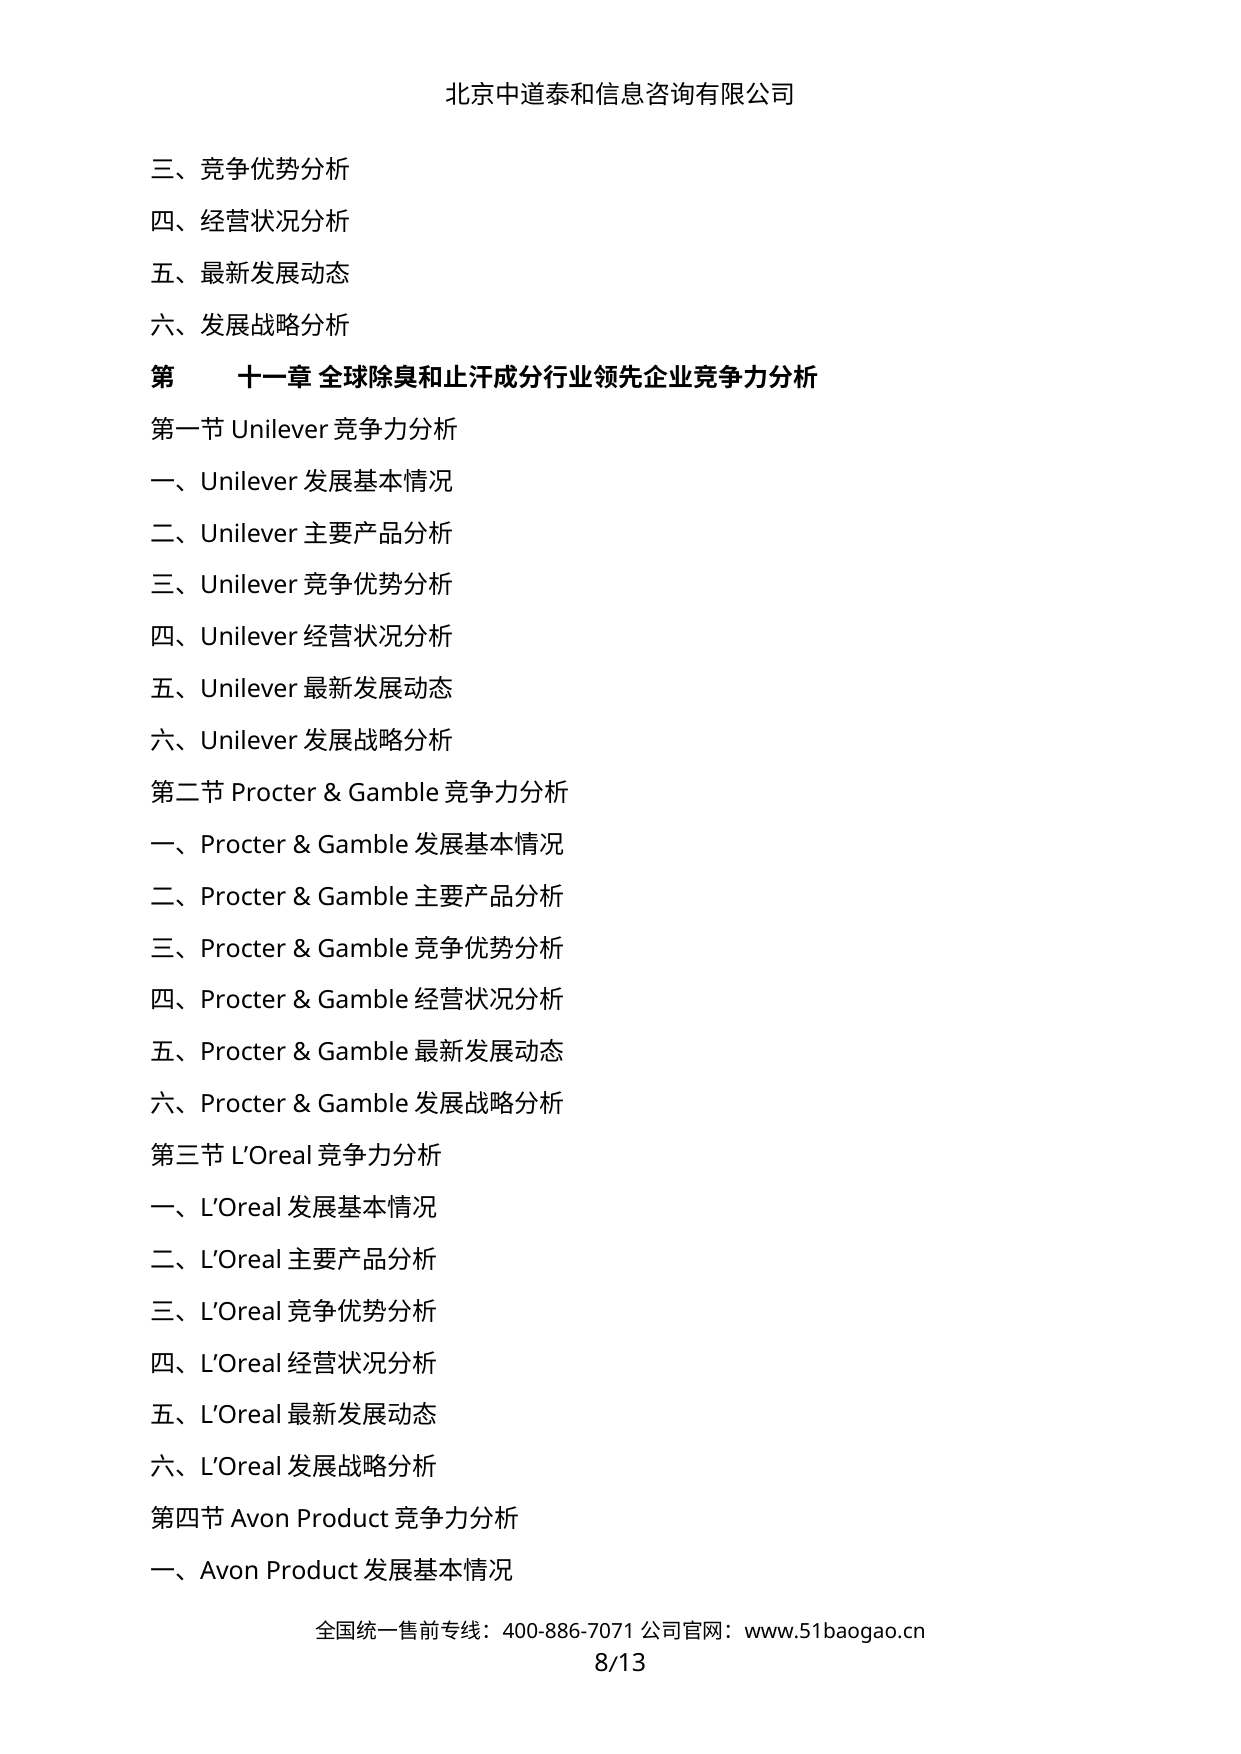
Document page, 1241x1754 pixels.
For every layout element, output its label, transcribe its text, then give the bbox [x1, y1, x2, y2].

text 第四节 Avon Product竞争力分析 [150, 1499, 1090, 1535]
text 六、Procter & Gamble发展战略分析 [150, 1084, 1090, 1120]
text 二、Unilever主要产品分析 [150, 513, 1090, 549]
text 四、Procter & Gamble经营状况分析 [150, 980, 1090, 1016]
text 第三节 L’Oreal竞争力分析 [150, 1136, 1090, 1172]
text 三、Procter & Gamble竞争优势分析 [150, 928, 1090, 964]
text 四、经营状况分析 [150, 202, 1090, 238]
text 五、Procter & Gamble最新发展动态 [150, 1032, 1090, 1068]
text 一、Procter & Gamble发展基本情况 [150, 824, 1090, 861]
text 三、Unilever竞争优势分析 [150, 565, 1090, 601]
text 第一节 Unilever竞争力分析 [150, 409, 1090, 446]
text 五、Unilever最新发展动态 [150, 669, 1090, 705]
text 六、发展战略分析 [150, 306, 1090, 342]
text 二、L’Oreal主要产品分析 [150, 1239, 1090, 1276]
text 六、L’Oreal发展战略分析 [150, 1447, 1090, 1483]
text 第 十一章 全球除臭和止汗成分行业领先企业竞争力分析 [150, 357, 1090, 394]
text 一、Unilever发展基本情况 [150, 461, 1090, 497]
text 二、Procter & Gamble主要产品分析 [150, 876, 1090, 912]
text 四、L’Oreal经营状况分析 [150, 1343, 1090, 1379]
text 六、Unilever发展战略分析 [150, 721, 1090, 757]
text 四、Unilever经营状况分析 [150, 617, 1090, 653]
text 三、竞争优势分析 [150, 150, 1090, 186]
text 三、L’Oreal竞争优势分析 [150, 1291, 1090, 1327]
text 五、L’Oreal最新发展动态 [150, 1395, 1090, 1431]
text 第二节 Procter & Gamble竞争力分析 [150, 772, 1090, 809]
text 一、Avon Product发展基本情况 [150, 1551, 1090, 1587]
text 一、L’Oreal发展基本情况 [150, 1187, 1090, 1224]
text 五、最新发展动态 [150, 254, 1090, 290]
